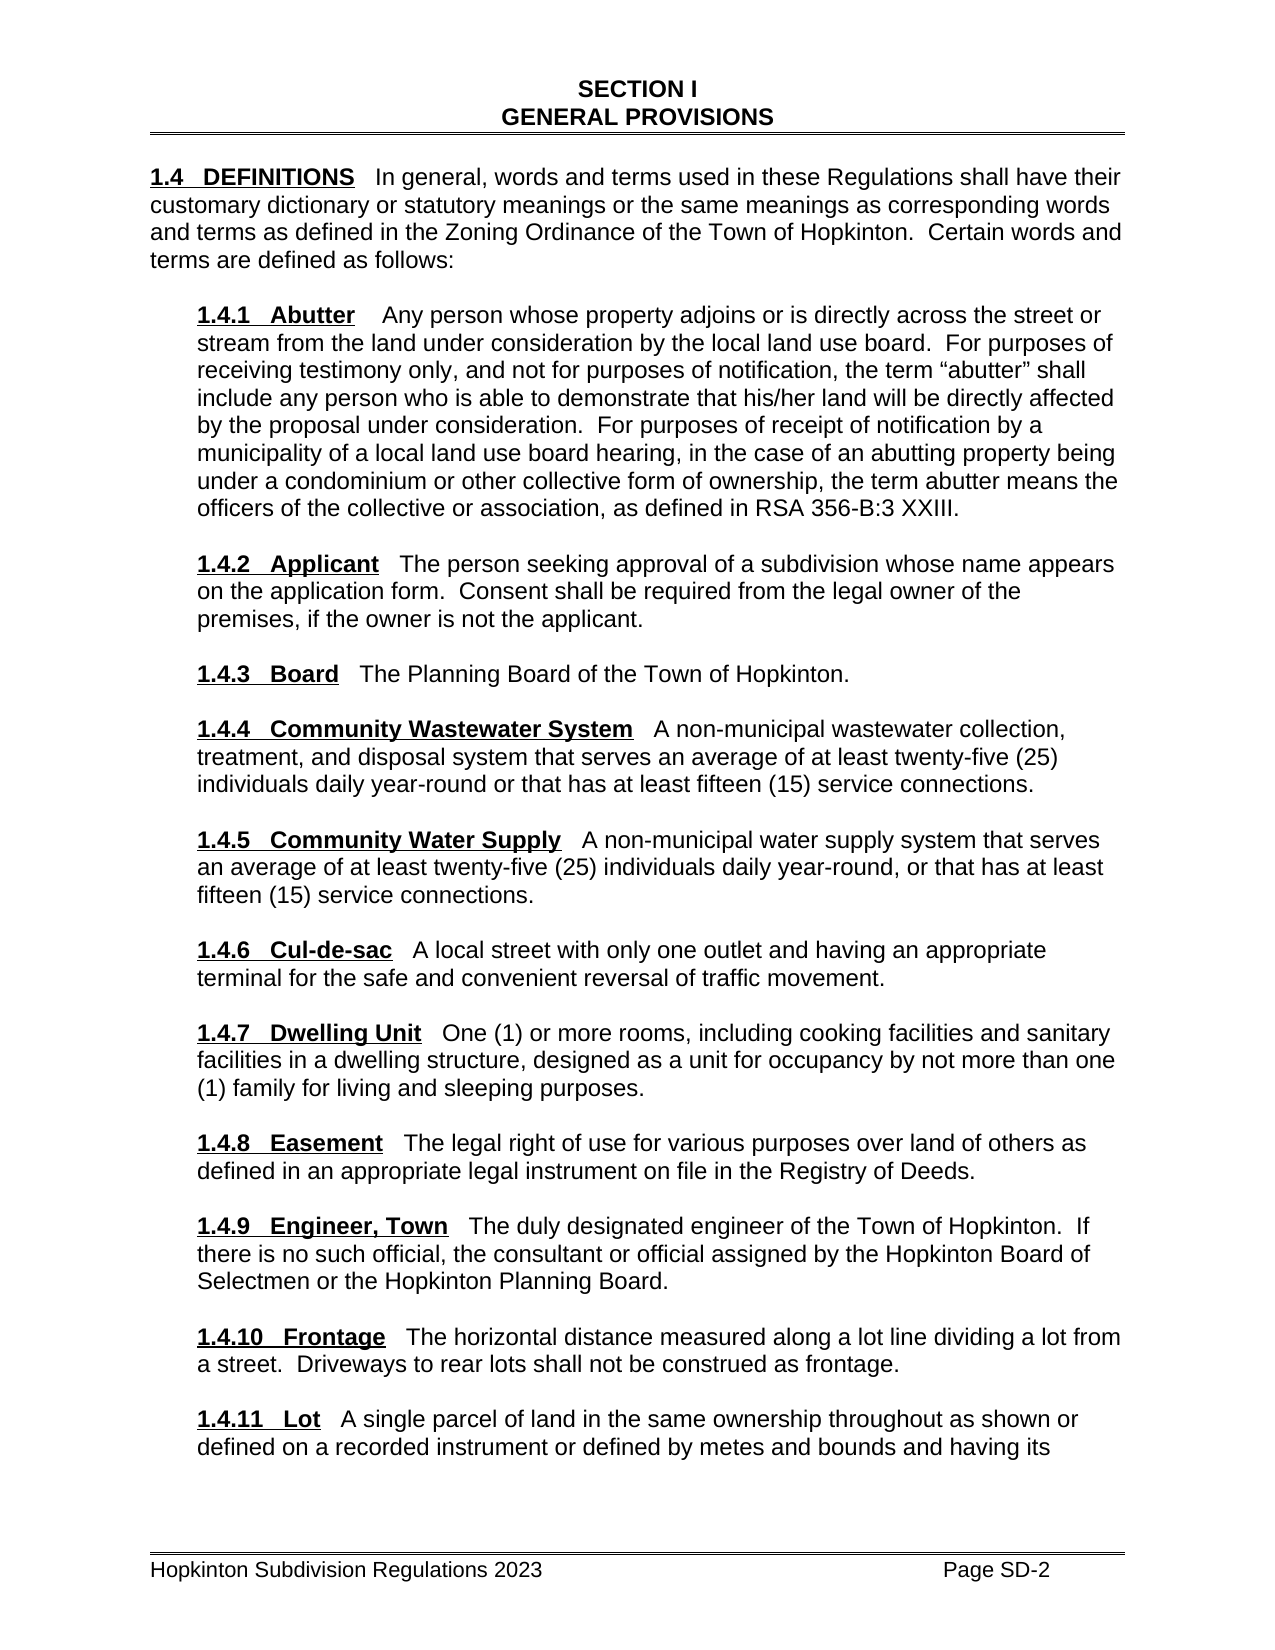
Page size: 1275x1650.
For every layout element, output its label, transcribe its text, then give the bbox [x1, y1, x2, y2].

text 1.4.9 Engineer, Town The duly designated engineer of the Town of Hopkinton. If there is no such official, the consultant or official assigned by the Hopkinton Board of Selectmen or the Hopkinton Planning Board. [197, 1212, 1125, 1295]
text 1.4.10 Frontage The horizontal distance measured along a lot line dividing a lot from a street. Driveways to rear lots shall not be construed as frontage. [197, 1322, 1125, 1378]
text 1.4.6 Cul-de-sac A local street with only one outlet and having an appropriate terminal for the safe and convenient reversal of traffic movement. [197, 936, 1125, 991]
text 1.4.3 Board The Planning Board of the Town of Hopkinton. [197, 660, 1125, 687]
text 1.4.7 Dwelling Unit One (1) or more rooms, including cooking facilities and sanitary facilities in a dwelling structure, designed as a unit for occupancy by not more than one (1) family for living and sleeping purposes. [197, 1019, 1125, 1102]
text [197, 1405, 1125, 1460]
text 1.4.1 Abutter Any person whose property adjoins or is directly across the street or stream from the land under consideration by the local land use board. For purposes of receiving testimony only, and not for purposes of notification, the term “abutter” shall include any person who is able to demonstrate that his/her land will be directly affected by the proposal under consideration. For purposes of receipt of notification by a municipality of a local land use board hearing, in the case of an abutting property being under a condominium or other collective form of ownership, the term abutter means the officers of the collective or association, as defined in RSA 356-B:3 XXIII. [197, 301, 1125, 522]
text 1.4.5 Community Water Supply A non-municipal water supply system that serves an average of at least twenty-five (25) individuals daily year-round, or that has at least fifteen (15) service connections. [197, 826, 1125, 908]
text 1.4.2 Applicant The person seeking approval of a subdivision whose name appears on the application form. Consent shall be required from the legal owner of the premises, if the owner is not the applicant. [197, 549, 1125, 632]
text 1.4.4 Community Wastewater System A non-municipal wastewater collection, treatment, and disposal system that serves an average of at least twenty-five (25) individuals daily year-round or that has at least fifteen (15) service connections. [197, 715, 1125, 798]
text 1.4 DEFINITIONS In general, words and terms used in these Regulations shall have their customary dictionary or statutory meanings or the same meanings as corresponding words and terms as defined in the Zoning Ordinance of the Town of Hopkinton. Certain words and terms are defined as follows: [150, 163, 1125, 273]
text 1.4.8 Easement The legal right of use for various purposes over land of others as defined in an appropriate legal instrument on file in the Registry of Deeds. [197, 1129, 1125, 1184]
